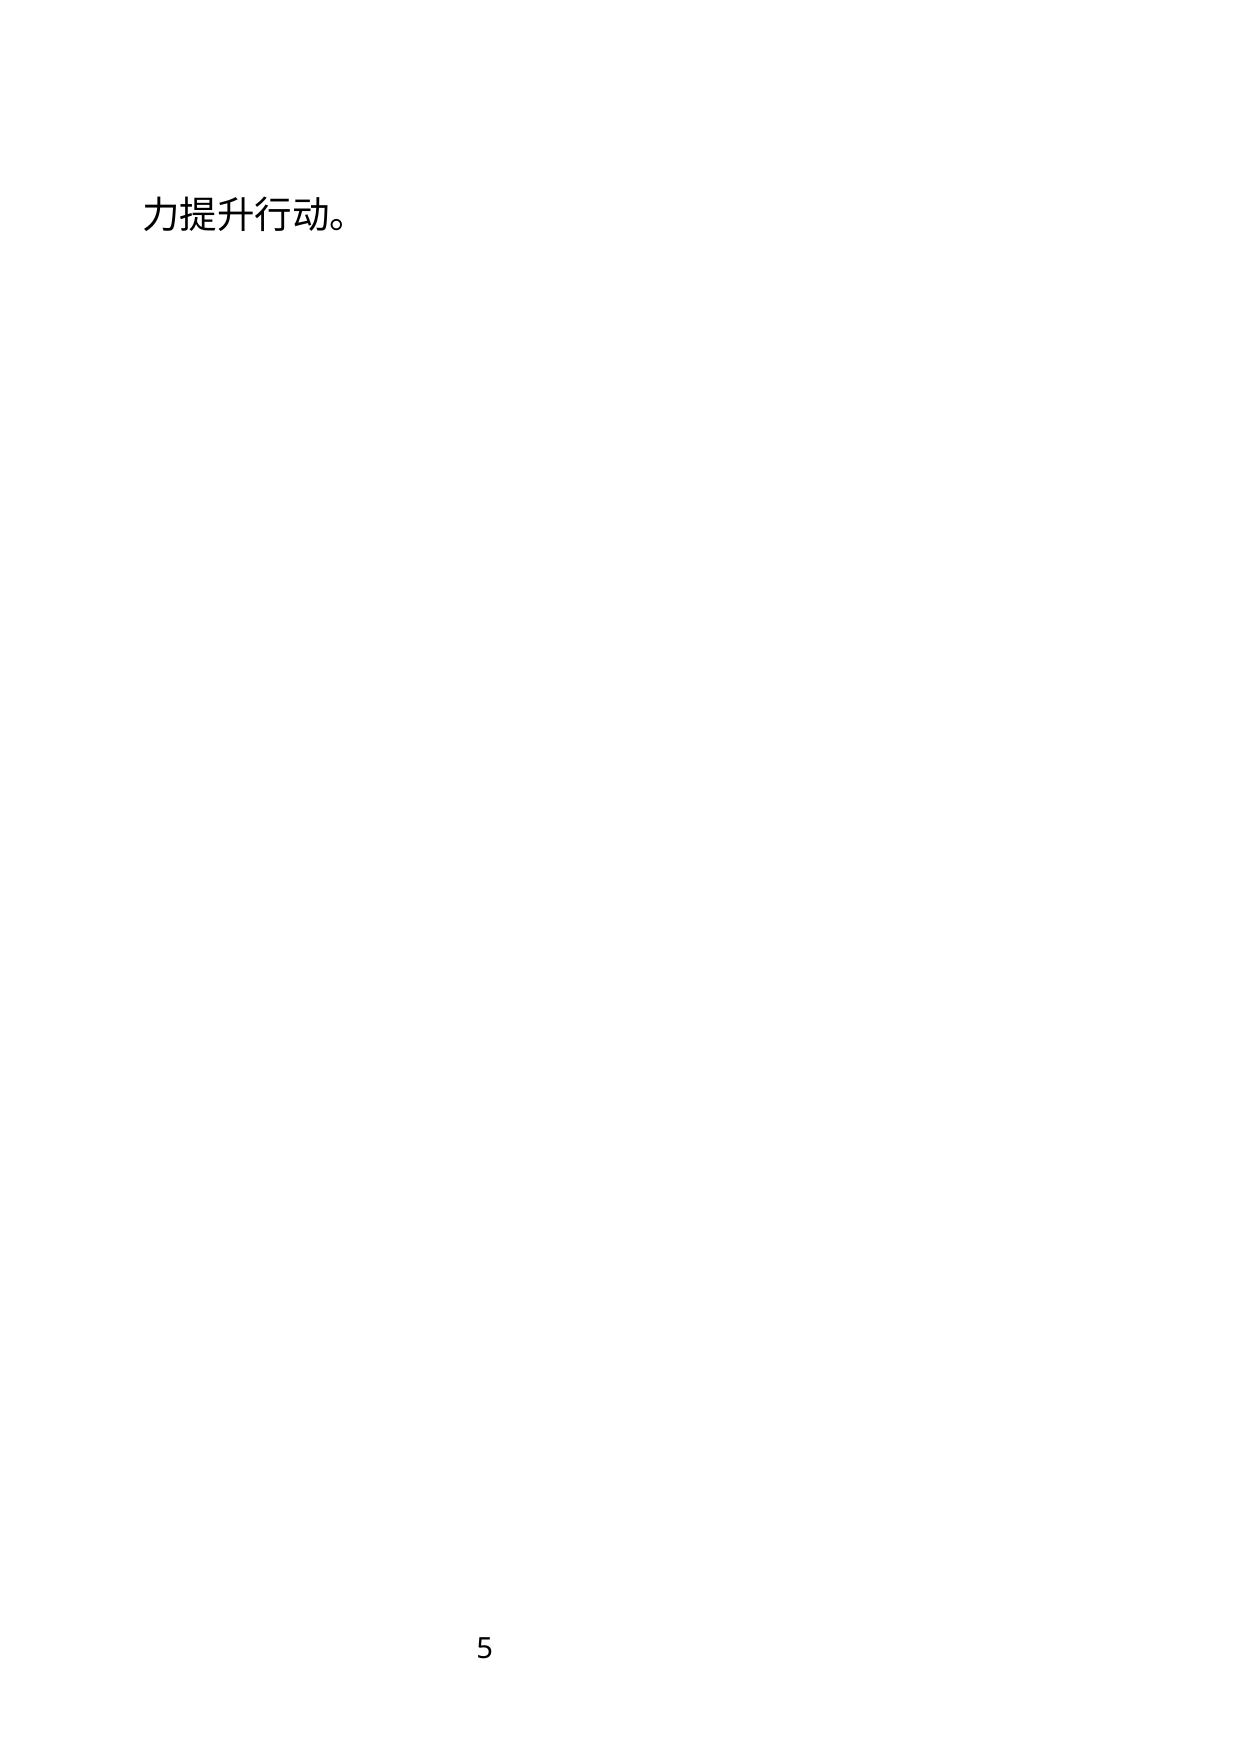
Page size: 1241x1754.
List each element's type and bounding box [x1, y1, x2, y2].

list [142, 180, 1110, 278]
